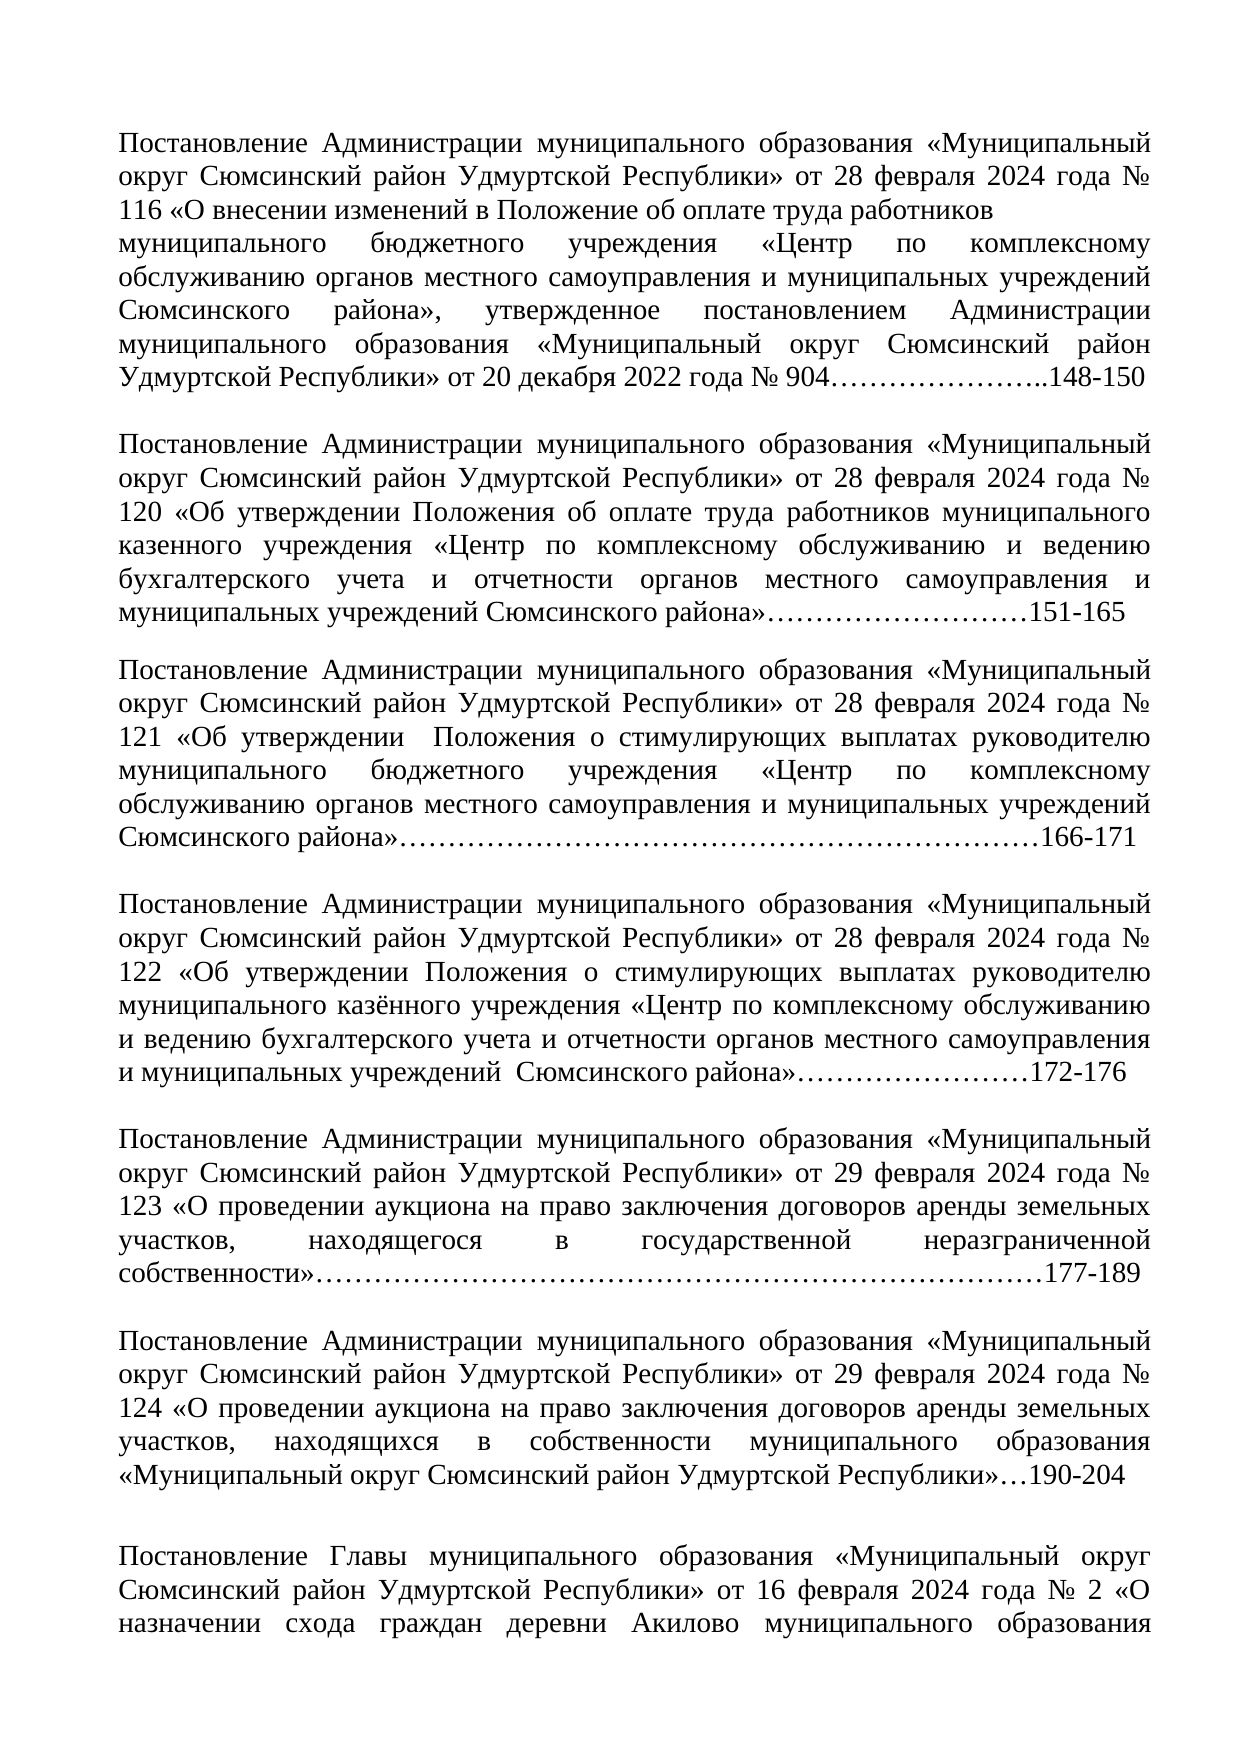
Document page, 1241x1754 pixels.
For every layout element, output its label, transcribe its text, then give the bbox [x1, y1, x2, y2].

text Постановление Администрации муниципального образования «Муниципальный округ Сюмсинский район Удмуртской Республики» от 28 февраля 2024 года № 122 «Об утверждении Положения о стимулирующих выплатах руководителю муниципального казённого учреждения «Центр по комплексному обслуживанию и ведению бухгалтерского учета и отчетности органов местного самоуправления и муниципальных учреждений Сюмсинского района»……………………172-176 [118, 887, 1152, 1088]
text Постановление Администрации муниципального образования «Муниципальный округ Сюмсинский район Удмуртской Республики» от 29 февраля 2024 года № 124 «О проведении аукциона на право заключения договоров аренды земельных участков, находящихся в собственности муниципального образования «Муниципальный округ Сюмсинский район Удмуртской Республики»…190-204 [118, 1323, 1152, 1490]
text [118, 1538, 1152, 1639]
text Постановление Администрации муниципального образования «Муниципальный округ Сюмсинский район Удмуртской Республики» от 29 февраля 2024 года № 123 «О проведении аукциона на право заключения договоров аренды земельных участков, находящегося в государственной неразграниченной собственности»…………………………………………………………………177-189 [118, 1121, 1152, 1289]
text Постановление Администрации муниципального образования «Муниципальный округ Сюмсинский район Удмуртской Республики» от 28 февраля 2024 года № 120 «Об утверждении Положения об оплате труда работников муниципального казенного учреждения «Центр по комплексному обслуживанию и ведению бухгалтерского учета и отчетности органов местного самоуправления и муниципальных учреждений Сюмсинского района»………………………151-165 [118, 427, 1152, 628]
text Постановление Администрации муниципального образования «Муниципальный округ Сюмсинский район Удмуртской Республики» от 28 февраля 2024 года № 121 «Об утверждении Положения о стимулирующих выплатах руководителю муниципального бюджетного учреждения «Центр по комплексному обслуживанию органов местного самоуправления и муниципальных учреждений Сюмсинского района»…………………………………………………………166-171 [118, 652, 1152, 853]
text муниципального бюджетного учреждения «Центр по комплексному обслуживанию органов местного самоуправления и муниципальных учреждений Сюмсинского района», утвержденное постановлением Администрации муниципального образования «Муниципальный округ Сюмсинский район Удмуртской Республики» от 20 декабря 2022 года № 904…………………..148-150 [118, 225, 1152, 393]
text Постановление Администрации муниципального образования «Муниципальный округ Сюмсинский район Удмуртской Республики» от 28 февраля 2024 года № 116 «О внесении изменений в Положение об оплате труда работников [118, 125, 1152, 225]
